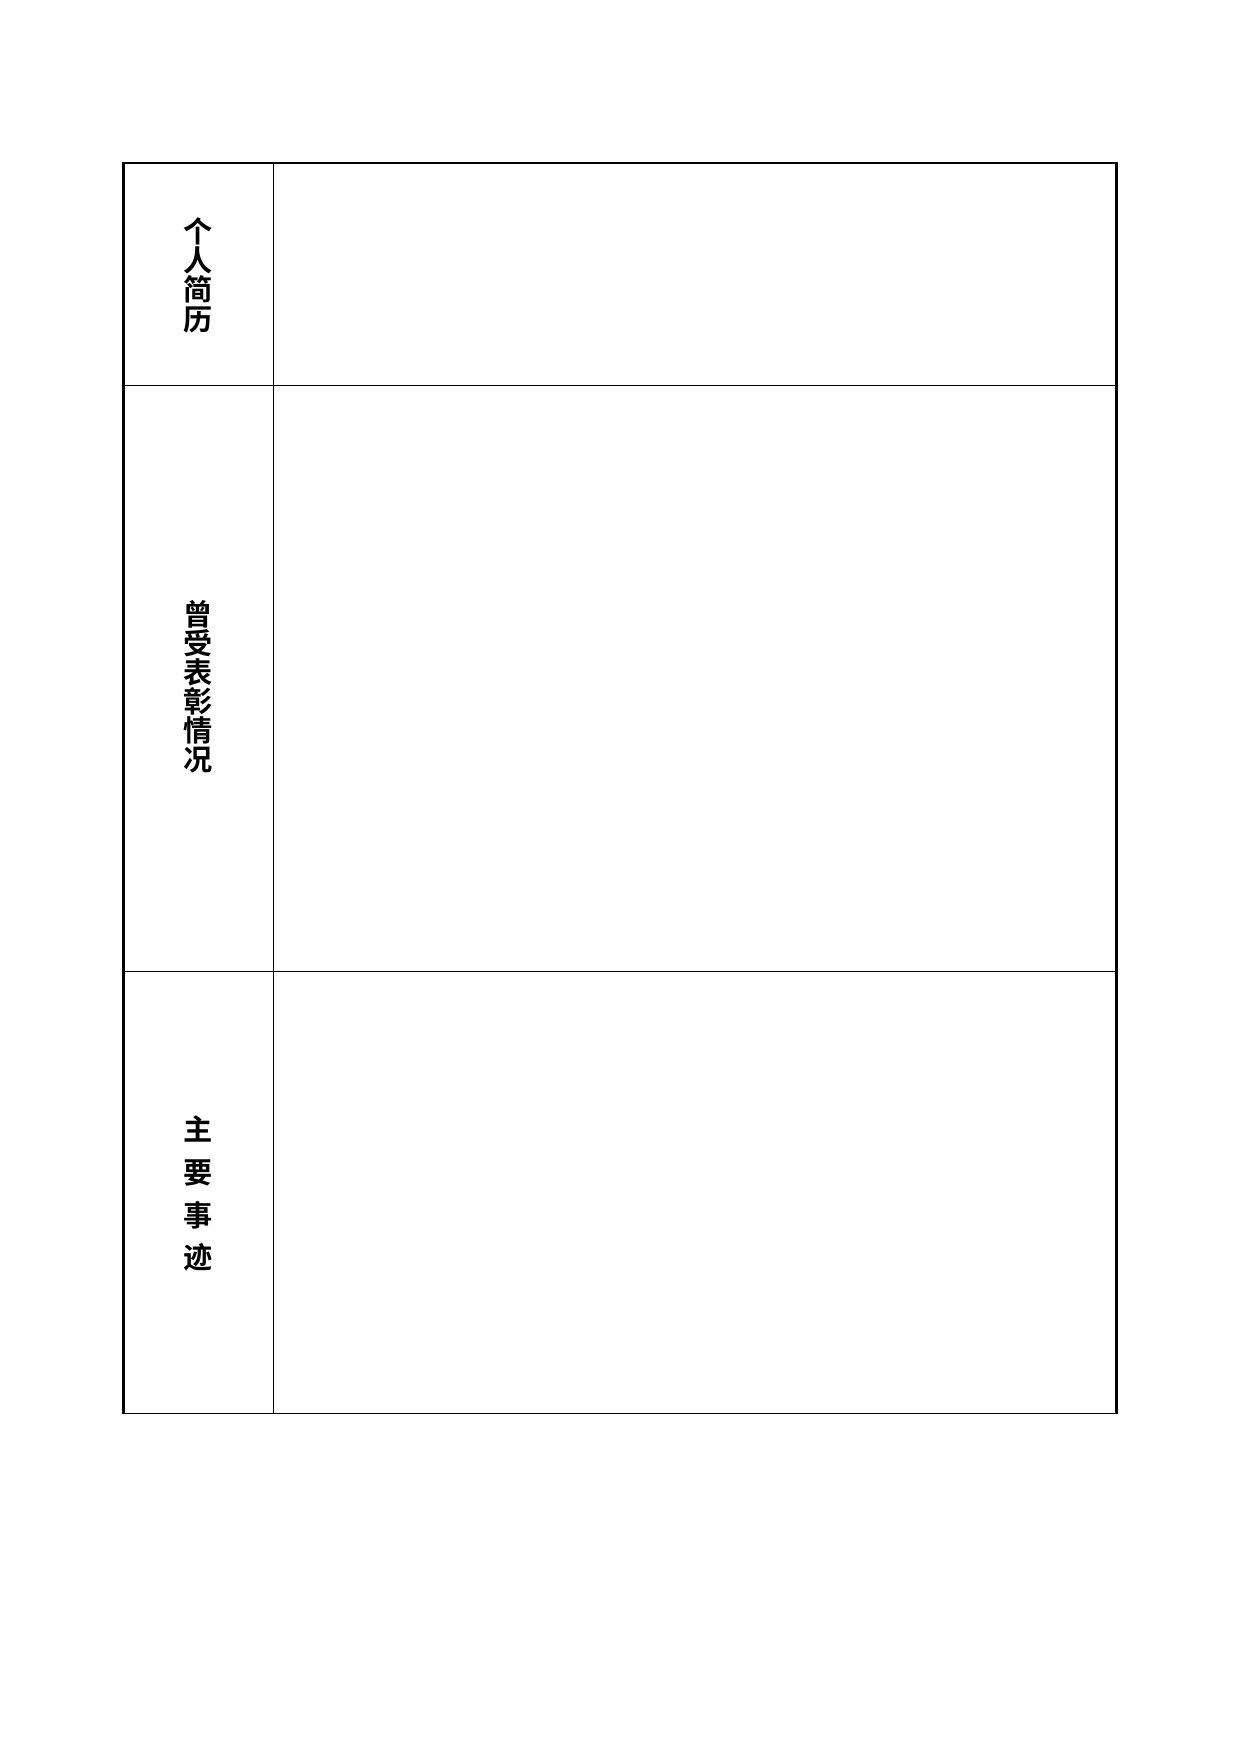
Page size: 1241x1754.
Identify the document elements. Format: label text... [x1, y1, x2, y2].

table_cell 个人简历 [125, 164, 273, 385]
table_cell [274, 972, 1115, 1412]
table_cell [274, 386, 1115, 971]
table_cell [274, 164, 1115, 385]
table_cell 曾受表彰情况 [125, 386, 273, 971]
table_cell 主 要 事 迹 [125, 972, 273, 1412]
